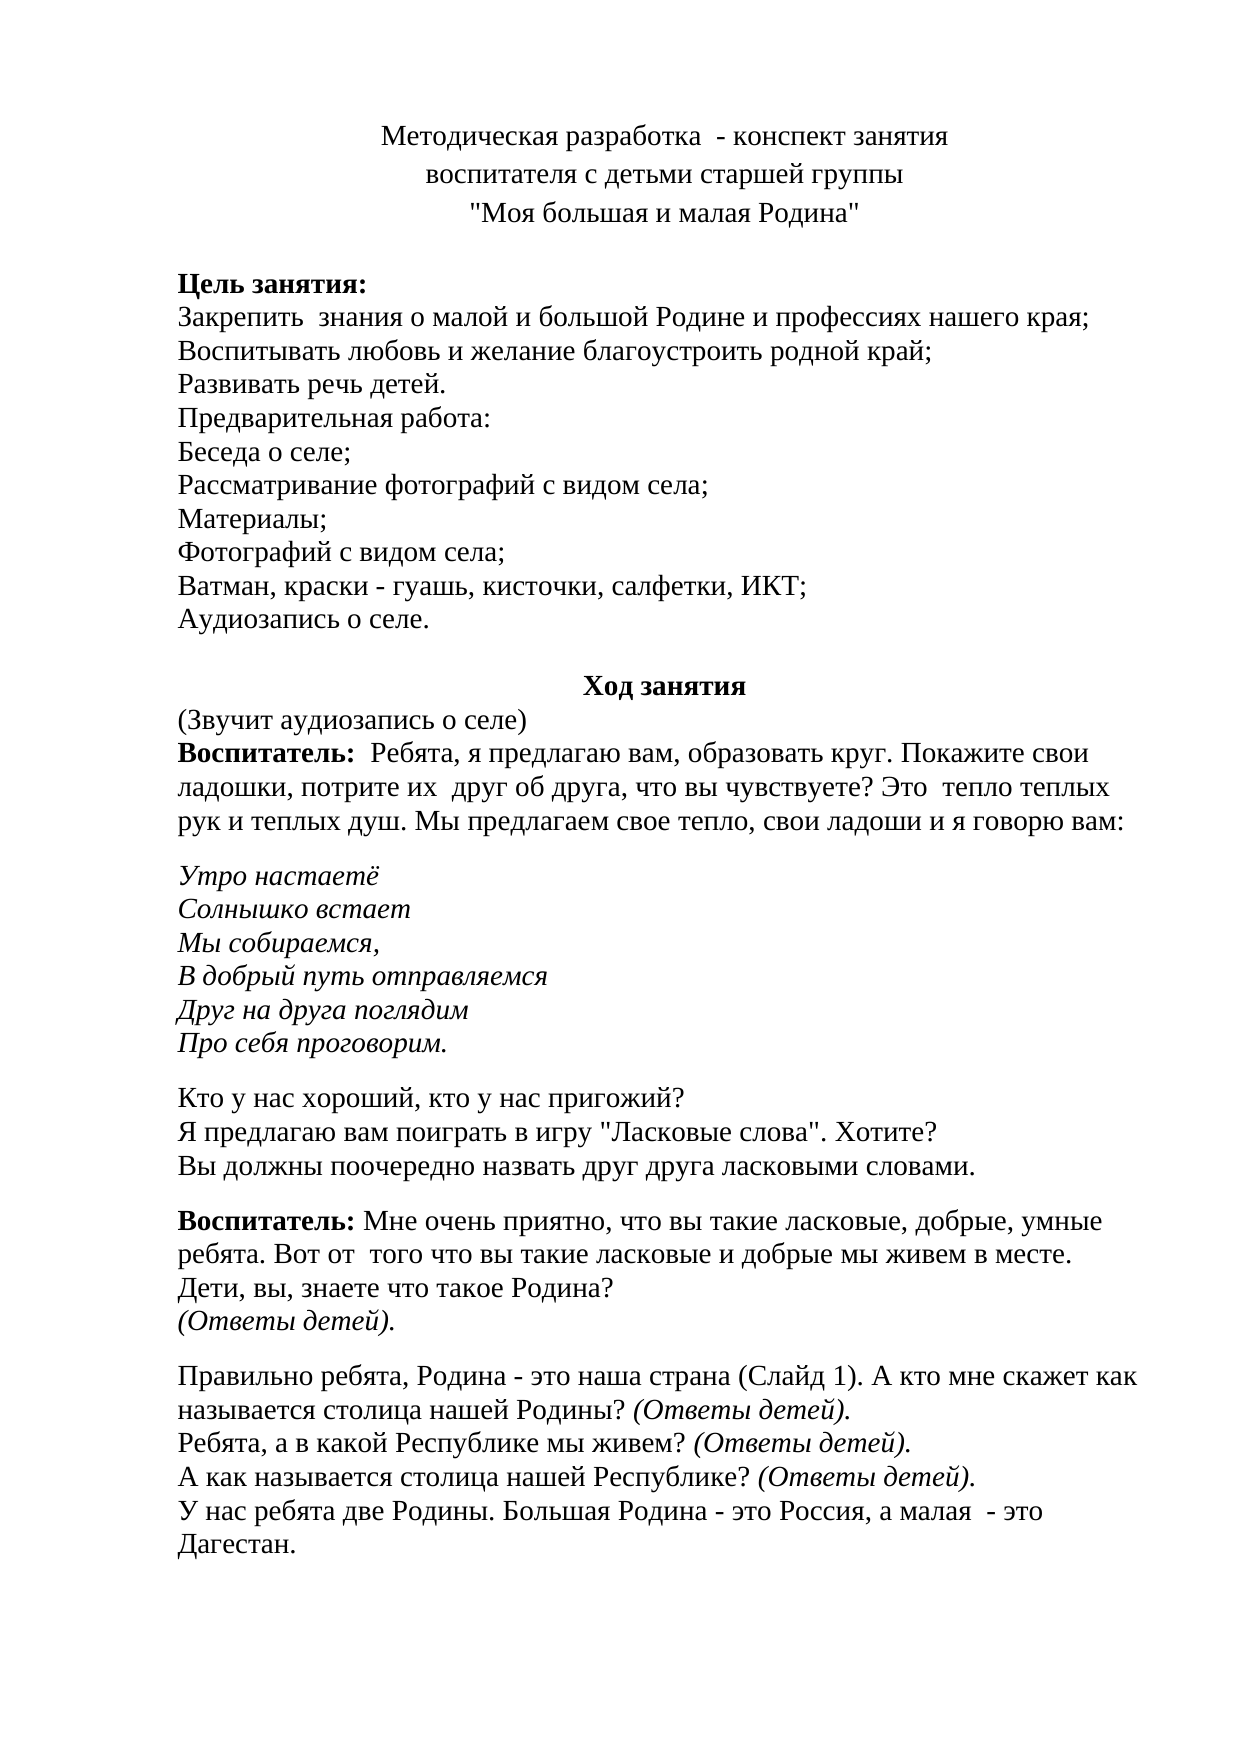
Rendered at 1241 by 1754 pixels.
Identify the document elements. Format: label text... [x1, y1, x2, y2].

text Ход занятия [177, 668, 1152, 702]
text Аудиозапись о селе. [177, 601, 1152, 635]
text Про себя проговорим. [177, 1025, 1152, 1059]
text Я предлагаю вам поиграть в игру "Ласковые слова". Хотите? [177, 1114, 1152, 1148]
text Методическая разработка - конспект занятия [177, 118, 1152, 152]
text Закрепить знания о малой и большой Родине и профессиях нашего края; [177, 299, 1152, 333]
text Мы собираемся, [177, 925, 1152, 958]
text Друг на друга поглядим [177, 992, 1152, 1025]
text Утро настаетё [177, 858, 1152, 891]
text Воспитывать любовь и желание благоустроить родной край; [177, 333, 1152, 367]
text У нас ребята две Родины. Большая Родина - это Россия, а малая - это Дагестан. [177, 1493, 1152, 1560]
text воспитателя с детьми старшей группы [177, 157, 1152, 190]
text В добрый путь отправляемся [177, 958, 1152, 992]
text (Звучит аудиозапись о селе) [177, 702, 1152, 736]
text (Ответы детей). [177, 1303, 1152, 1337]
text Дети, вы, знаете что такое Родина? [177, 1270, 1152, 1303]
text Фотографий с видом села; [177, 534, 1152, 568]
text Рассматривание фотографий с видом села; [177, 467, 1152, 501]
text Цель занятия: [177, 266, 1152, 299]
text Солнышко встает [177, 891, 1152, 925]
text Ребята, а в какой Республике мы живем? (Ответы детей). [177, 1426, 1152, 1459]
text Воспитатель: Мне очень приятно, что вы такие ласковые, добрые, умные ребята. Вот от того что вы такие ласковые и добрые мы живем в месте. [177, 1203, 1152, 1270]
text Вы должны поочередно назвать друг друга ласковыми словами. [177, 1148, 1152, 1181]
text Кто у нас хороший, кто у нас пригожий? [177, 1081, 1152, 1114]
text Правильно ребята, Родина - это наша страна (Слайд 1). А кто мне скажет как называется столица нашей Родины? (Ответы детей). [177, 1358, 1152, 1426]
text Материалы; [177, 501, 1152, 534]
text А как называется столица нашей Республике? (Ответы детей). [177, 1459, 1152, 1493]
text Ватман, краски - гуашь, кисточки, салфетки, ИКТ; [177, 568, 1152, 601]
text Развивать речь детей. [177, 367, 1152, 400]
text Воспитатель: Ребята, я предлагаю вам, образовать круг. Покажите свои ладошки, потрите их друг об друга, что вы чувствуете? Это тепло теплых рук и теплых душ. Мы предлагаем свое тепло, свои ладоши и я говорю вам: [177, 736, 1152, 836]
text "Моя большая и малая Родина" [177, 195, 1152, 229]
text Предварительная работа: [177, 400, 1152, 434]
text Беседа о селе; [177, 434, 1152, 467]
